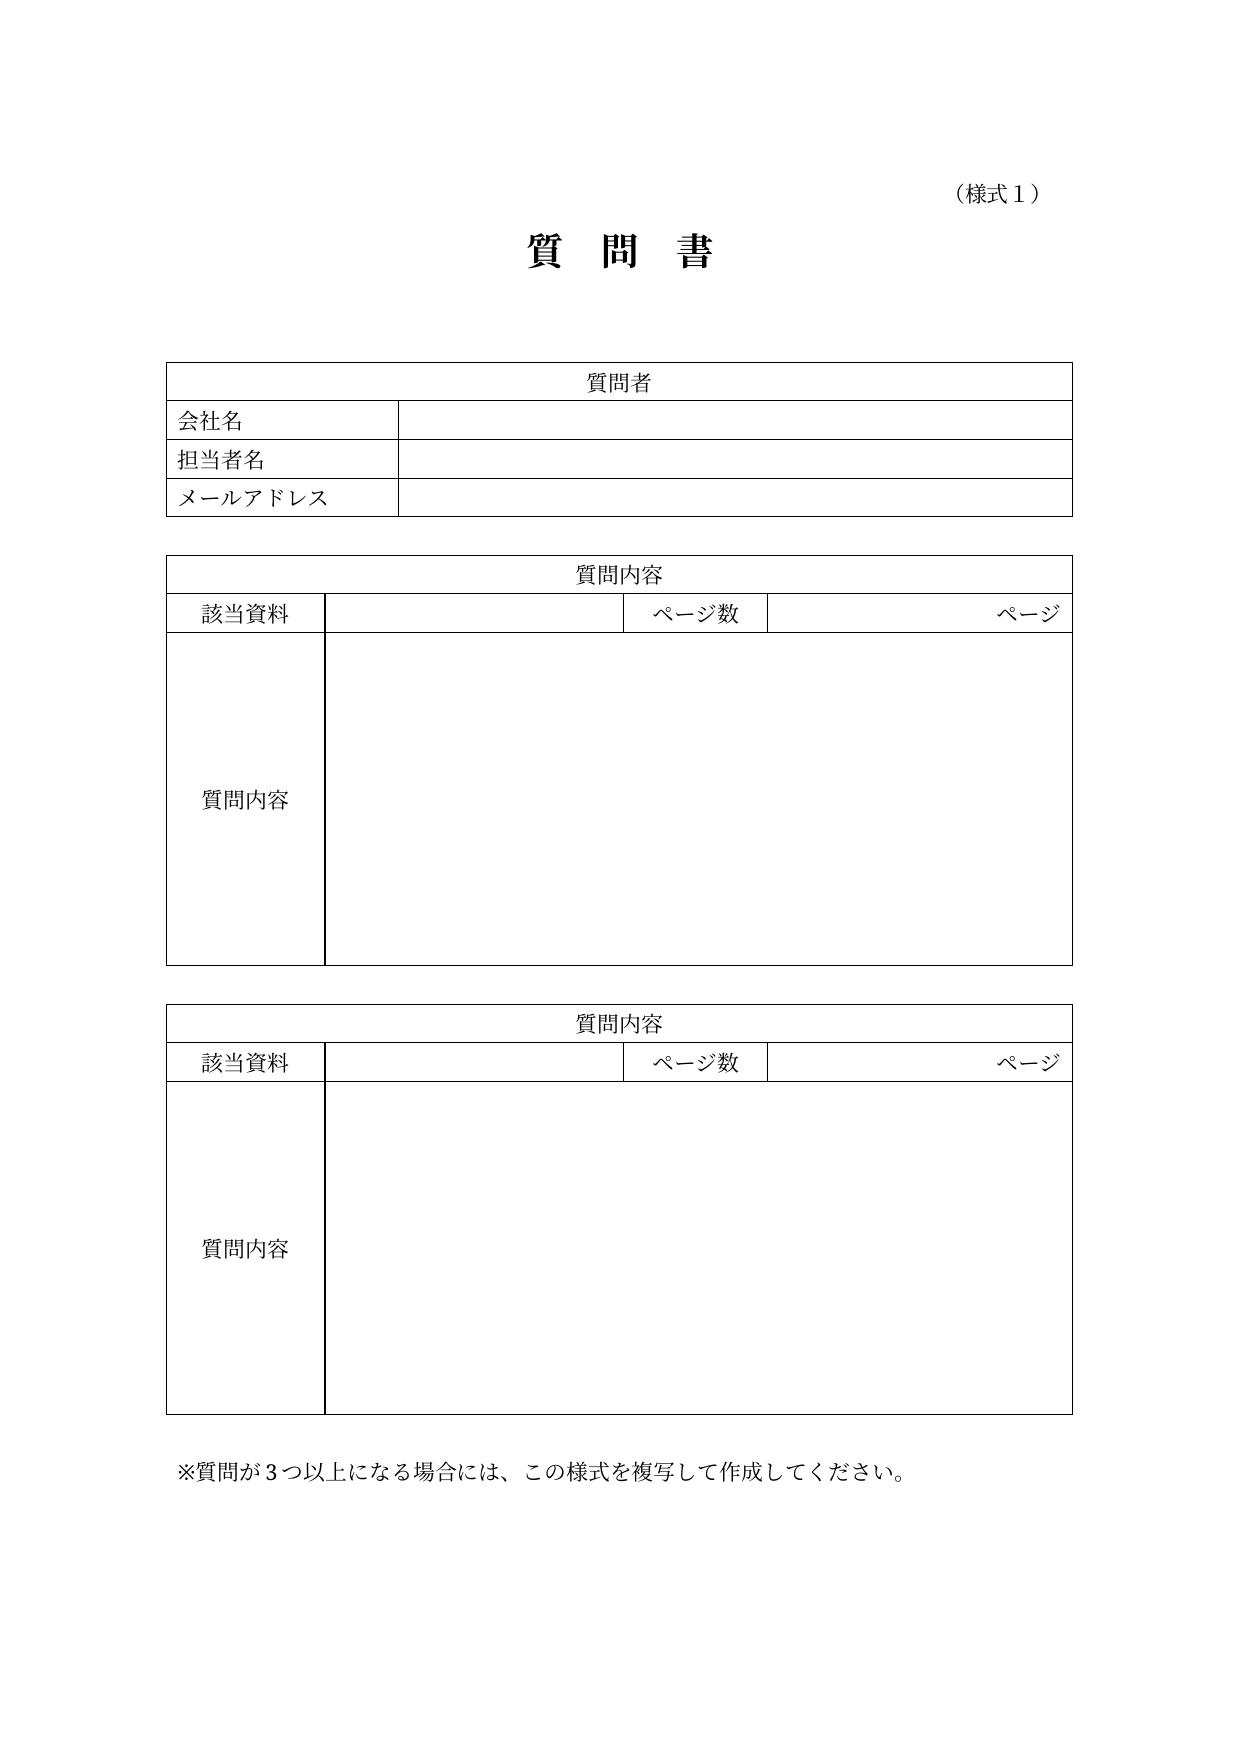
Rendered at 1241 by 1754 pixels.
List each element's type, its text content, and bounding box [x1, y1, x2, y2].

table_cell 質問内容 [167, 1082, 324, 1414]
table_cell 該当資料 [167, 1043, 324, 1081]
table_cell [326, 633, 1072, 965]
table_cell ページ数 [624, 594, 767, 632]
table_cell [326, 1043, 623, 1081]
table_header 質問内容 [167, 1005, 1072, 1042]
text （様式１） [177, 174, 1063, 212]
table_cell [399, 401, 1072, 439]
table_cell 会社名 [167, 401, 398, 439]
table_header 質問内容 [167, 556, 1072, 593]
text ※質問が3つ以上になる場合には、この様式を複写して作成してください。 [177, 1453, 1063, 1490]
table_header 質問者 [167, 363, 1072, 400]
table_cell ページ [768, 594, 1072, 632]
text 質 問 書 [177, 212, 1063, 287]
table_cell [326, 594, 623, 632]
table_cell 質問内容 [167, 633, 324, 965]
table_cell ページ [768, 1043, 1072, 1081]
table_cell [326, 1082, 1072, 1414]
table_cell メールアドレス [167, 479, 398, 516]
table_cell 該当資料 [167, 594, 324, 632]
table_cell [399, 479, 1072, 516]
table_cell 担当者名 [167, 440, 398, 477]
table_cell [399, 440, 1072, 477]
table_cell ページ数 [624, 1043, 767, 1081]
